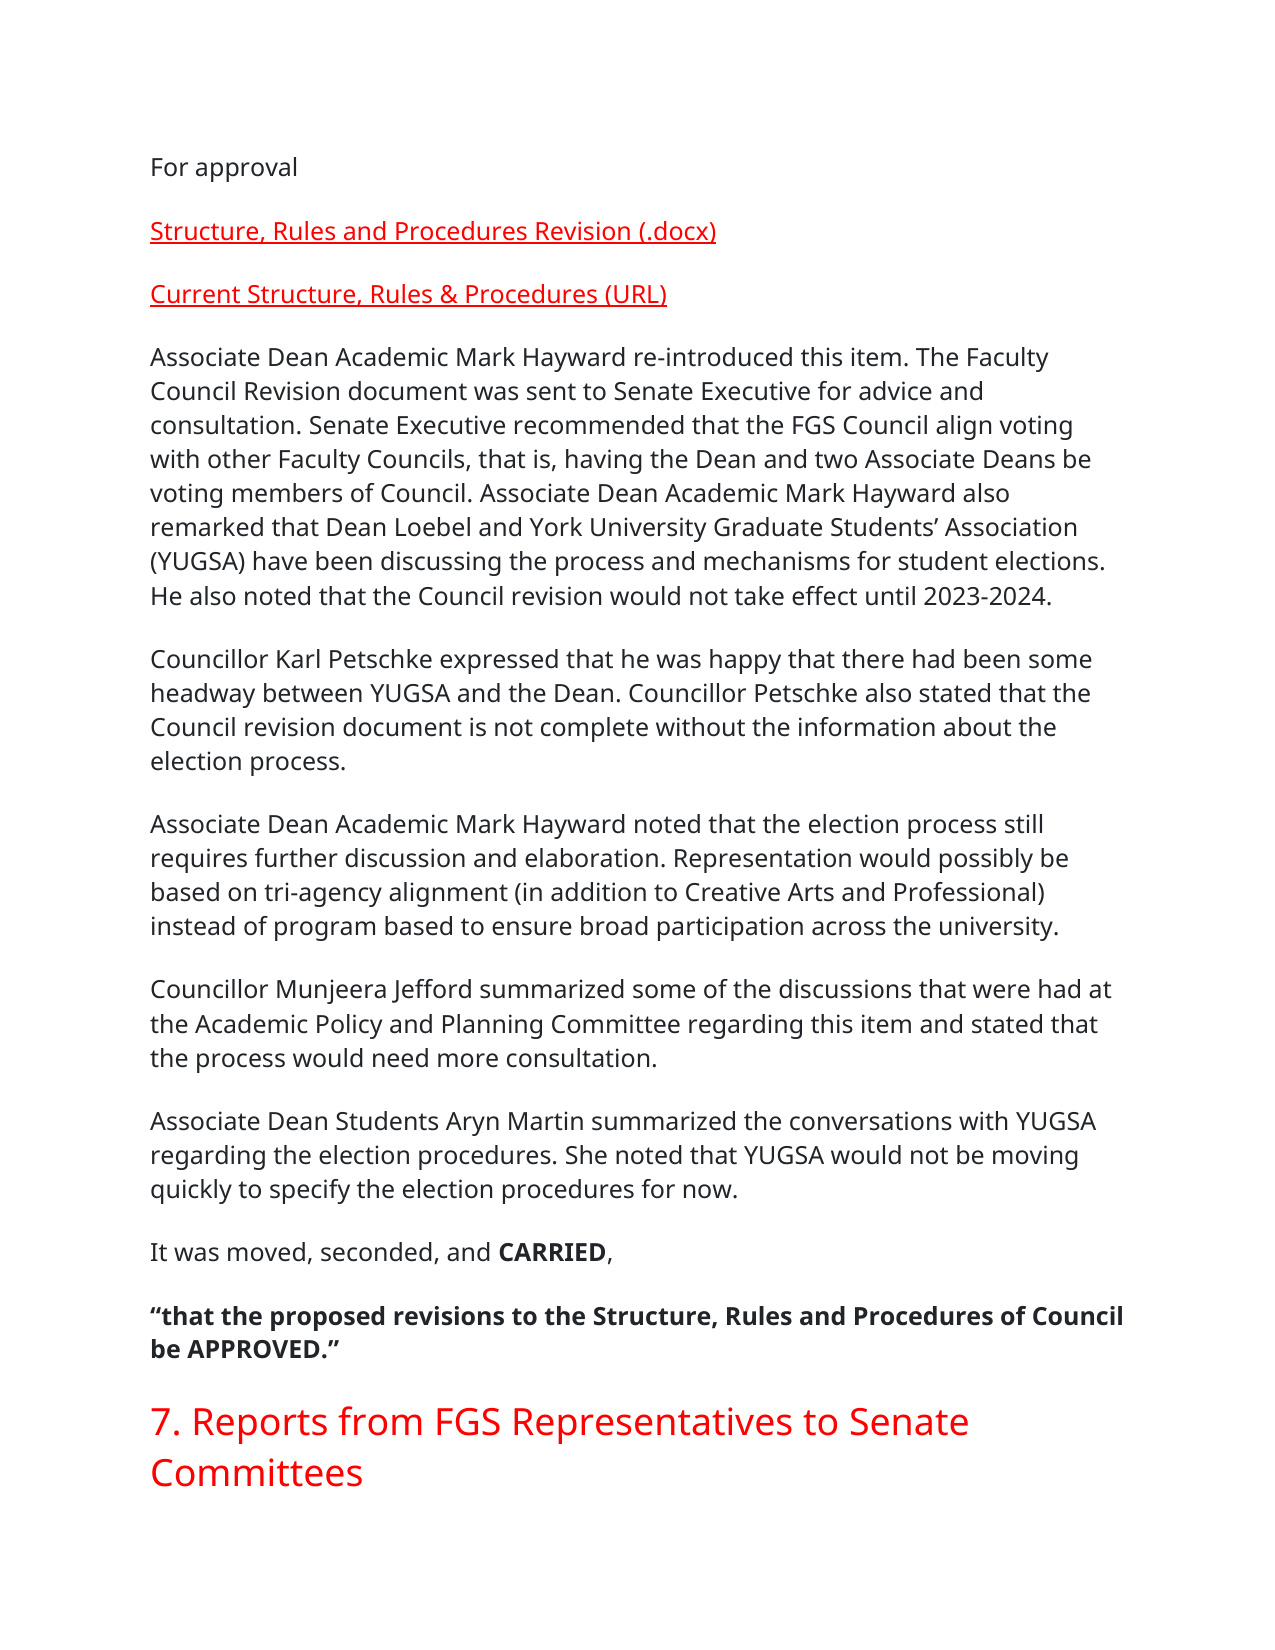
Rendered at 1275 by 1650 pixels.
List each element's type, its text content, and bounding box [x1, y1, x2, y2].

text Current Structure, Rules & Procedures (URL) [150, 276, 1125, 311]
text Councillor Munjeera Jefford summarized some of the discussions that were had at the Academic Policy and Planning Committee regarding this item and stated that the process would need more consultation. [150, 972, 1125, 1074]
text Councillor Karl Petschke expressed that he was happy that there had been some headway between YUGSA and the Dean. Councillor Petschke also stated that the Council revision document is not complete without the information about the election process. [150, 641, 1125, 778]
text For approval [150, 150, 1125, 184]
text Associate Dean Students Aryn Martin summarized the conversations with YUGSA regarding the election procedures. She noted that YUGSA would not be moving quickly to specify the election procedures for now. [150, 1103, 1125, 1206]
text It was moved, seconded, and CARRIED, [150, 1235, 1125, 1269]
text Associate Dean Academic Mark Hayward noted that the election process still requires further discussion and elaboration. Representation would possibly be based on tri-agency alignment (in addition to Creative Arts and Professional) instead of program based to ensure broad participation across the university. [150, 807, 1125, 943]
text Associate Dean Academic Mark Hayward re-introduced this item. The Faculty Council Revision document was sent to Senate Executive for advice and consultation. Senate Executive recommended that the FGS Council align voting with other Faculty Councils, that is, having the Dean and two Associate Deans be voting members of Council. Associate Dean Academic Mark Hayward also remarked that Dean Loebel and York University Graduate Students’ Association (YUGSA) have been discussing the process and mechanisms for student elections. He also noted that the Council revision would not take effect until 2023-2024. [150, 340, 1125, 612]
text “that the proposed revisions to the Structure, Rules and Procedures of Council be APPROVED.” [150, 1298, 1125, 1366]
text Structure, Rules and Procedures Revision (.docx) [150, 213, 1125, 247]
subtitle 7. Reports from FGS Representatives to Senate Committees [150, 1395, 1125, 1497]
